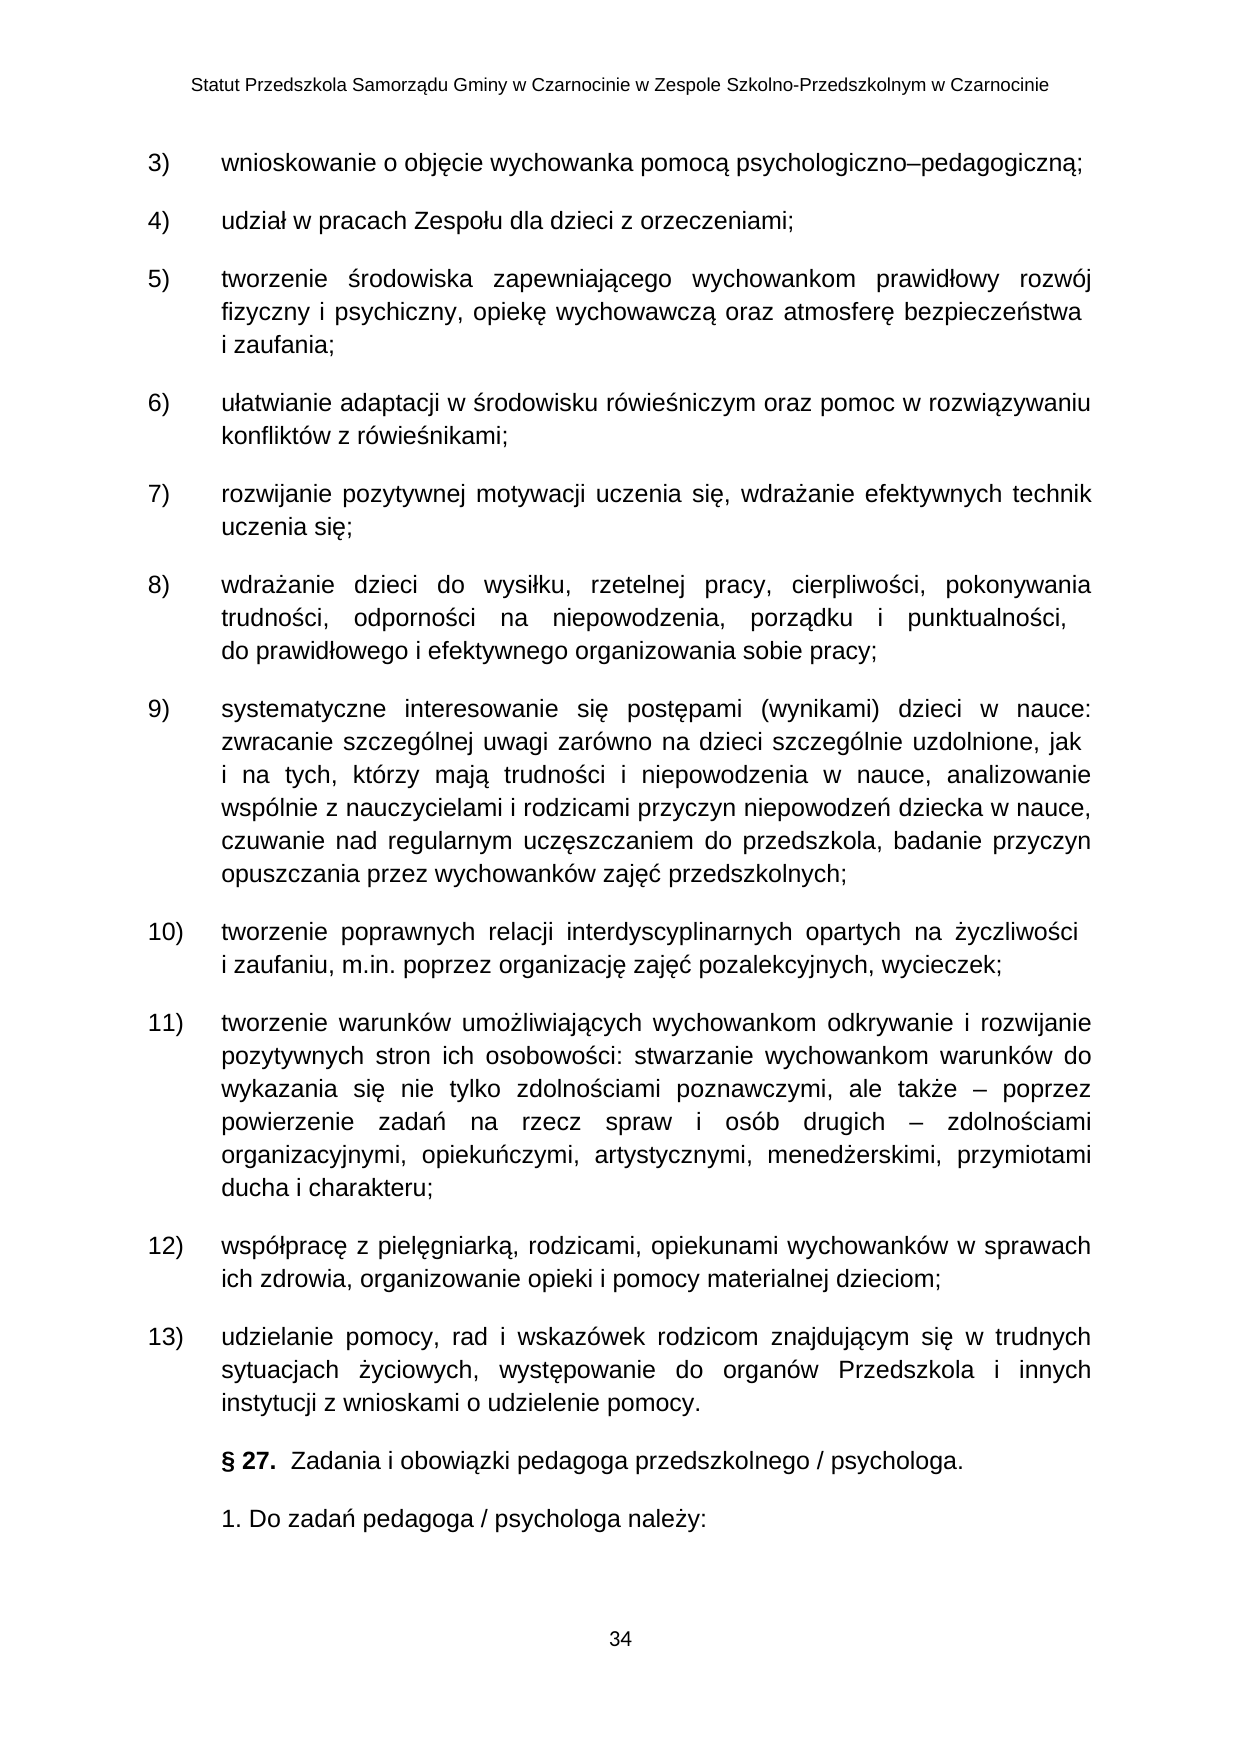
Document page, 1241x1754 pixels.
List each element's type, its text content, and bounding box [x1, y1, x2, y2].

text 12) współpracę z pielęgniarką, rodzicami, opiekunami wychowanków w sprawach ich zdrowia, organizowanie opieki i pomocy materialnej dzieciom; [148, 1231, 1093, 1293]
text 11) tworzenie warunków umożliwiających wychowankom odkrywanie i rozwijanie pozytywnych stron ich osobowości: stwarzanie wychowankom warunków do wykazania się nie tylko zdolnościami poznawczymi, ale także – poprzez powierzenie zadań na rzecz spraw i osób drugich – zdolnościami organizacyjnymi, opiekuńczymi, artystycznymi, menedżerskimi, przymiotami ducha i charakteru; [148, 1008, 1093, 1202]
text 3) wnioskowanie o objęcie wychowanka pomocą psychologiczno–pedagogiczną; [148, 148, 1093, 176]
text 8) wdrażanie dzieci do wysiłku, rzetelnej pracy, cierpliwości, pokonywania trudności, odporności na niepowodzenia, porządku i punktualności, do prawidłowego i efektywnego organizowania sobie pracy; [148, 570, 1093, 664]
text 13) udzielanie pomocy, rad i wskazówek rodzicom znajdującym się w trudnych sytuacjach życiowych, występowanie do organów Przedszkola i innych instytucji z wnioskami o udzielenie pomocy. [148, 1322, 1093, 1417]
text 7) rozwijanie pozytywnej motywacji uczenia się, wdrażanie efektywnych technik uczenia się; [148, 479, 1093, 541]
text 4) udział w pracach Zespołu dla dzieci z orzeczeniami; [148, 206, 1093, 234]
text 6) ułatwianie adaptacji w środowisku rówieśniczym oraz pomoc w rozwiązywaniu konfliktów z rówieśnikami; [148, 388, 1093, 449]
text 10) tworzenie poprawnych relacji interdyscyplinarnych opartych na życzliwości i zaufaniu, m.in. poprzez organizację zajęć pozalekcyjnych, wycieczek; [148, 917, 1093, 979]
text 5) tworzenie środowiska zapewniającego wychowankom prawidłowy rozwój fizyczny i psychiczny, opiekę wychowawczą oraz atmosferę bezpieczeństwa i zaufania; [148, 264, 1093, 358]
text § 27. Zadania i obowiązki pedagoga przedszkolnego / psychologa. [148, 1446, 1093, 1475]
text 9) systematyczne interesowanie się postępami (wynikami) dzieci w nauce: zwracanie szczególnej uwagi zarówno na dzieci szczególnie uzdolnione, jak i na tych, którzy mają trudności i niepowodzenia w nauce, analizowanie wspólnie z nauczycielami i rodzicami przyczyn niepowodzeń dziecka w nauce, czuwanie nad regularnym uczęszczaniem do przedszkola, badanie przyczyn opuszczania przez wychowanków zajęć przedszkolnych; [148, 694, 1093, 888]
text 1. Do zadań pedagoga / psychologa należy: [148, 1504, 1093, 1533]
